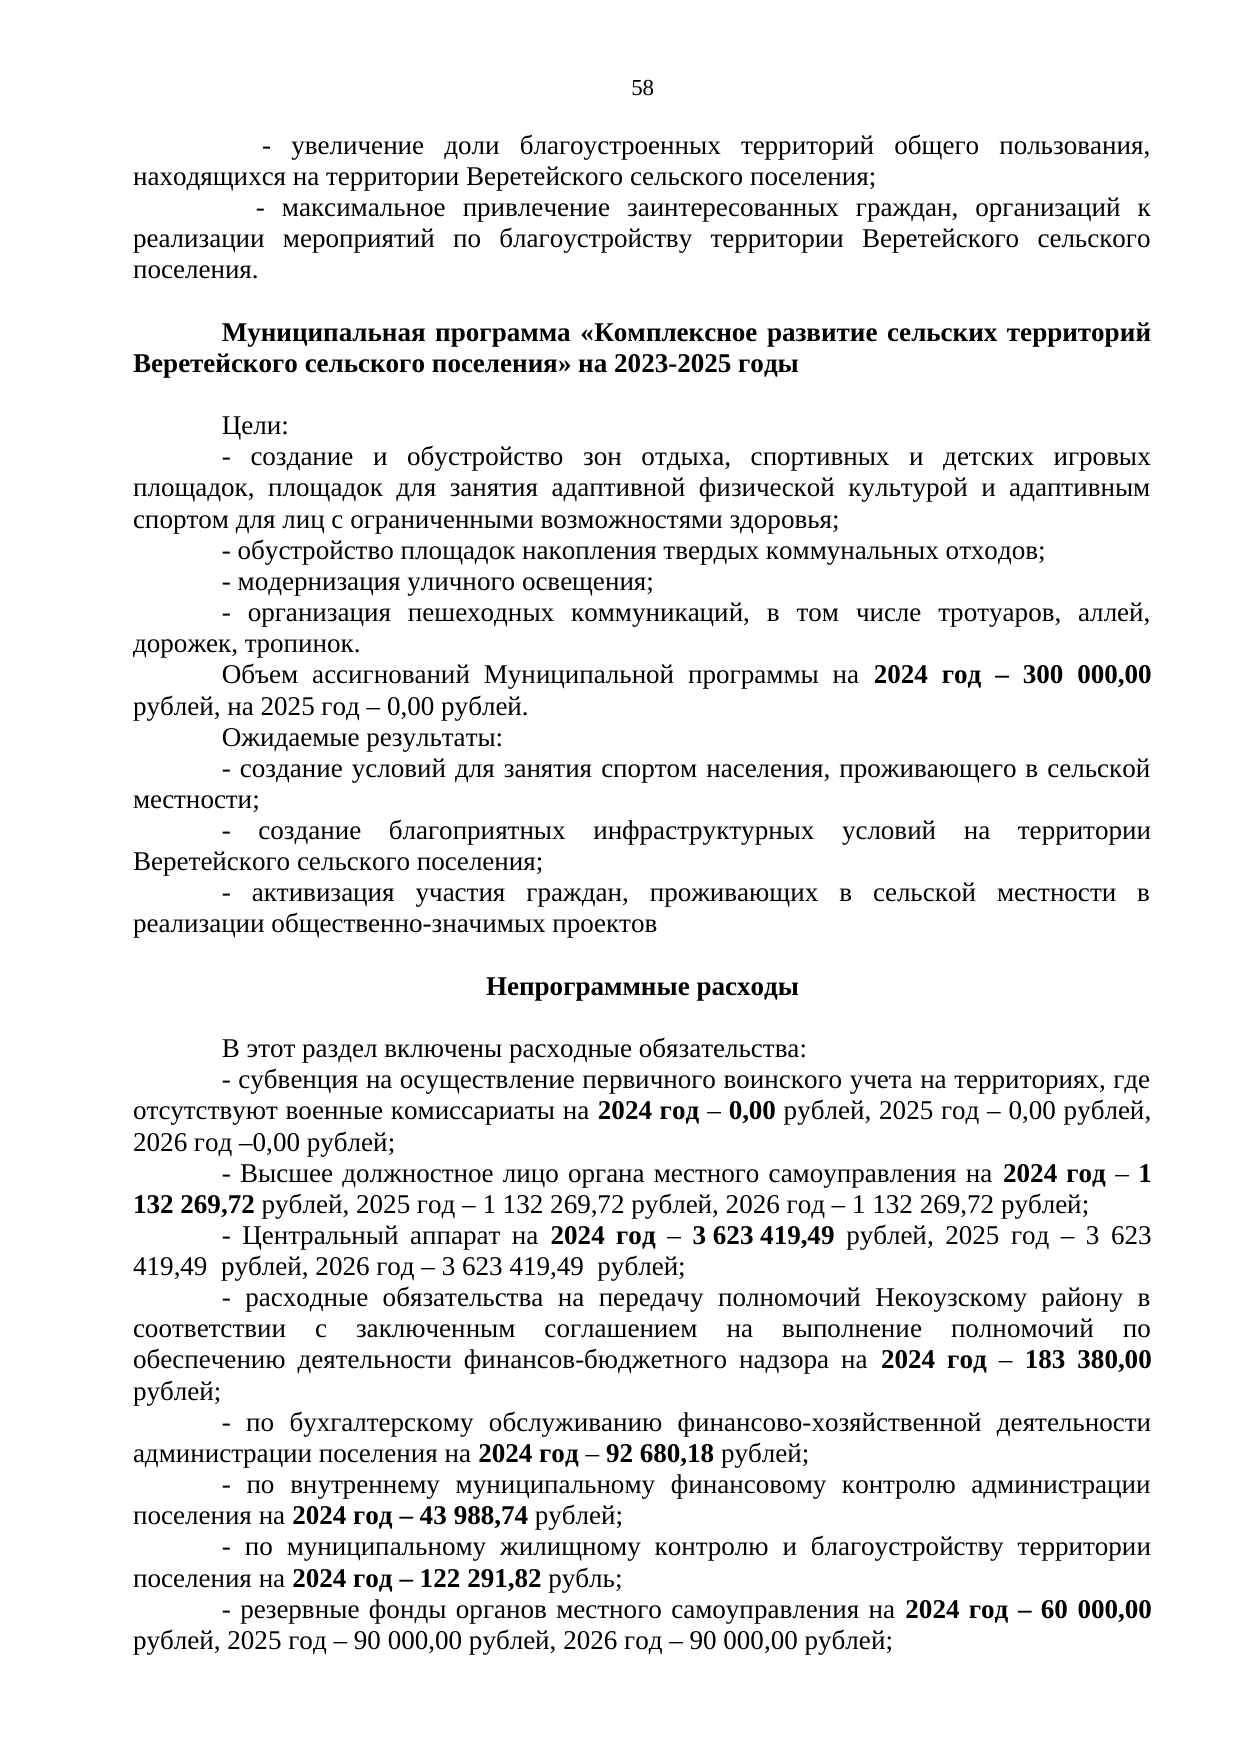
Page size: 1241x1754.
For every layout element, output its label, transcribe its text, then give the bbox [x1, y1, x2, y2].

text Объем ассигнований Муниципальной программы на 2024 год – 300 000,00 рублей, на 2025 год – 0,00 рублей. [133, 658, 1152, 721]
text Цели: [133, 409, 1152, 440]
text Муниципальная программа «Комплексное развитие сельских территорий Веретейского сельского поселения» на 2023-2025 годы [133, 316, 1152, 378]
text - создание и обустройство зон отдыха, спортивных и детских игровых площадок, площадок для занятия адаптивной физической культурой и адаптивным спортом для лиц с ограниченными возможностями здоровья; [133, 440, 1152, 534]
text - максимальное привлечение заинтересованных граждан, организаций к реализации мероприятий по благоустройству территории Веретейского сельского поселения. [133, 191, 1152, 285]
text - Центральный аппарат на 2024 год – 3 623 419,49 рублей, 2025 год – 3 623 419,49 рублей, 2026 год – 3 623 419,49 рублей; [133, 1219, 1152, 1281]
text - по муниципальному жилищному контролю и благоустройству территории поселения на 2024 год – 122 291,82 рубль; [133, 1531, 1152, 1593]
text - организация пешеходных коммуникаций, в том числе тротуаров, аллей, дорожек, тропинок. [133, 596, 1152, 658]
text - создание благоприятных инфраструктурных условий на территории Веретейского сельского поселения; [133, 814, 1152, 876]
text - Высшее должностное лицо органа местного самоуправления на 2024 год – 1 132 269,72 рублей, 2025 год – 1 132 269,72 рублей, 2026 год – 1 132 269,72 рублей; [133, 1157, 1152, 1219]
text - по внутреннему муниципальному финансовому контролю администрации поселения на 2024 год – 43 988,74 рублей; [133, 1468, 1152, 1531]
text - увеличение доли благоустроенных территорий общего пользования, находящихся на территории Веретейского сельского поселения; [133, 129, 1152, 191]
text - модернизация уличного освещения; [133, 565, 1152, 596]
text В этот раздел включены расходные обязательства: [133, 1032, 1152, 1063]
text - обустройство площадок накопления твердых коммунальных отходов; [133, 534, 1152, 565]
text - создание условий для занятия спортом населения, проживающего в сельской местности; [133, 752, 1152, 814]
text Непрограммные расходы [133, 970, 1152, 1001]
text - активизация участия граждан, проживающих в сельской местности в реализации общественно-значимых проектов [133, 876, 1152, 939]
text Ожидаемые результаты: [133, 721, 1152, 752]
text - расходные обязательства на передачу полномочий Некоузскому району в соответствии с заключенным соглашением на выполнение полномочий по обеспечению деятельности финансов-бюджетного надзора на 2024 год – 183 380,00 рублей; [133, 1281, 1152, 1406]
text - по бухгалтерскому обслуживанию финансово-хозяйственной деятельности администрации поселения на 2024 год – 92 680,18 рублей; [133, 1406, 1152, 1468]
text - резервные фонды органов местного самоуправления на 2024 год – 60 000,00 рублей, 2025 год – 90 000,00 рублей, 2026 год – 90 000,00 рублей; [133, 1593, 1152, 1655]
text - субвенция на осуществление первичного воинского учета на территориях, где отсутствуют военные комиссариаты на 2024 год – 0,00 рублей, 2025 год – 0,00 рублей, 2026 год –0,00 рублей; [133, 1063, 1152, 1157]
